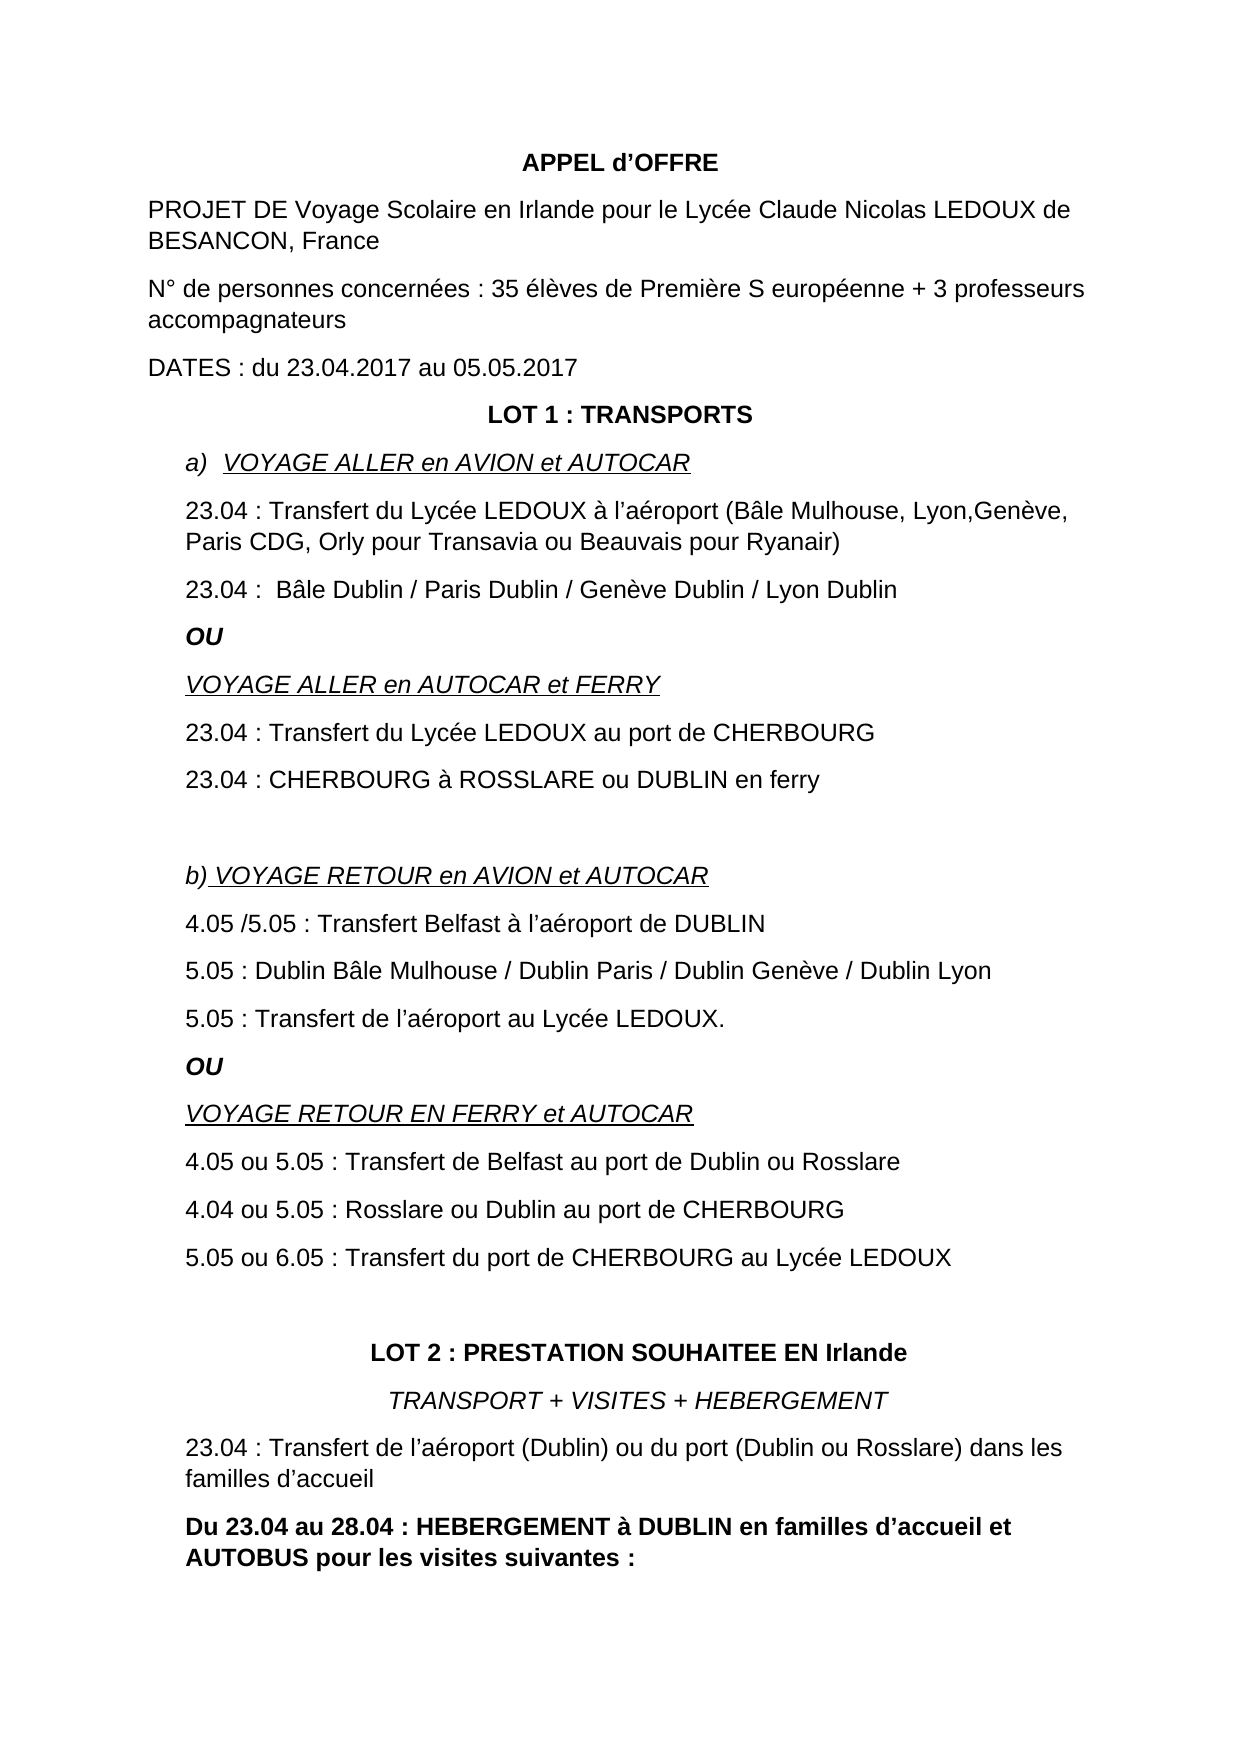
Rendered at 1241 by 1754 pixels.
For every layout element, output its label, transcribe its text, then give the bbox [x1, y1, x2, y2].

text 23.04 : Transfert du Lycée LEDOUX au port de CHERBOURG [185, 718, 1093, 747]
text DATES : du 23.04.2017 au 05.05.2017 [148, 353, 1093, 382]
text 5.05 : Transfert de l’aéroport au Lycée LEDOUX. [185, 1004, 1093, 1033]
text 23.04 : CHERBOURG à ROSSLARE ou DUBLIN en ferry [185, 766, 1093, 794]
text 4.05 ou 5.05 : Transfert de Belfast au port de Dublin ou Rosslare [185, 1147, 1093, 1176]
text b) VOYAGE RETOUR en AVION et AUTOCAR [185, 861, 1093, 890]
text 5.05 : Dublin Bâle Mulhouse / Dublin Paris / Dublin Genève / Dublin Lyon [185, 956, 1093, 985]
text OU [185, 622, 1093, 651]
text 23.04 : Transfert du Lycée LEDOUX à l’aéroport (Bâle Mulhouse, Lyon,Genève, Paris CDG, Orly pour Transavia ou Beauvais pour Ryanair) [185, 496, 1093, 556]
text LOT 2 : PRESTATION SOUHAITEE EN Irlande [185, 1338, 1093, 1367]
text 23.04 : Transfert de l’aéroport (Dublin) ou du port (Dublin ou Rosslare) dans les familles d’accueil [185, 1433, 1093, 1493]
text 4.05 /5.05 : Transfert Belfast à l’aéroport de DUBLIN [185, 909, 1093, 937]
text PROJET DE Voyage Scolaire en Irlande pour le Lycée Claude Nicolas LEDOUX de BESANCON, France [148, 195, 1093, 255]
text Du 23.04 au 28.04 : HEBERGEMENT à DUBLIN en familles d’accueil et AUTOBUS pour les visites suivantes : [185, 1512, 1093, 1572]
text OU [185, 1052, 1093, 1081]
text APPEL d’OFFRE [148, 148, 1093, 176]
text TRANSPORT + VISITES + HEBERGEMENT [185, 1386, 1093, 1414]
text N° de personnes concernées : 35 élèves de Première S européenne + 3 professeurs accompagnateurs [148, 274, 1093, 334]
list VOYAGE ALLER en AVION et AUTOCAR [185, 448, 1093, 477]
text 4.04 ou 5.05 : Rosslare ou Dublin au port de CHERBOURG [185, 1195, 1093, 1224]
text VOYAGE RETOUR EN FERRY et AUTOCAR [185, 1099, 1093, 1128]
text 5.05 ou 6.05 : Transfert du port de CHERBOURG au Lycée LEDOUX [185, 1243, 1093, 1271]
text LOT 1 : TRANSPORTS [148, 401, 1093, 429]
text VOYAGE ALLER en AUTOCAR et FERRY [185, 670, 1093, 699]
text 23.04 : Bâle Dublin / Paris Dublin / Genève Dublin / Lyon Dublin [185, 575, 1093, 603]
